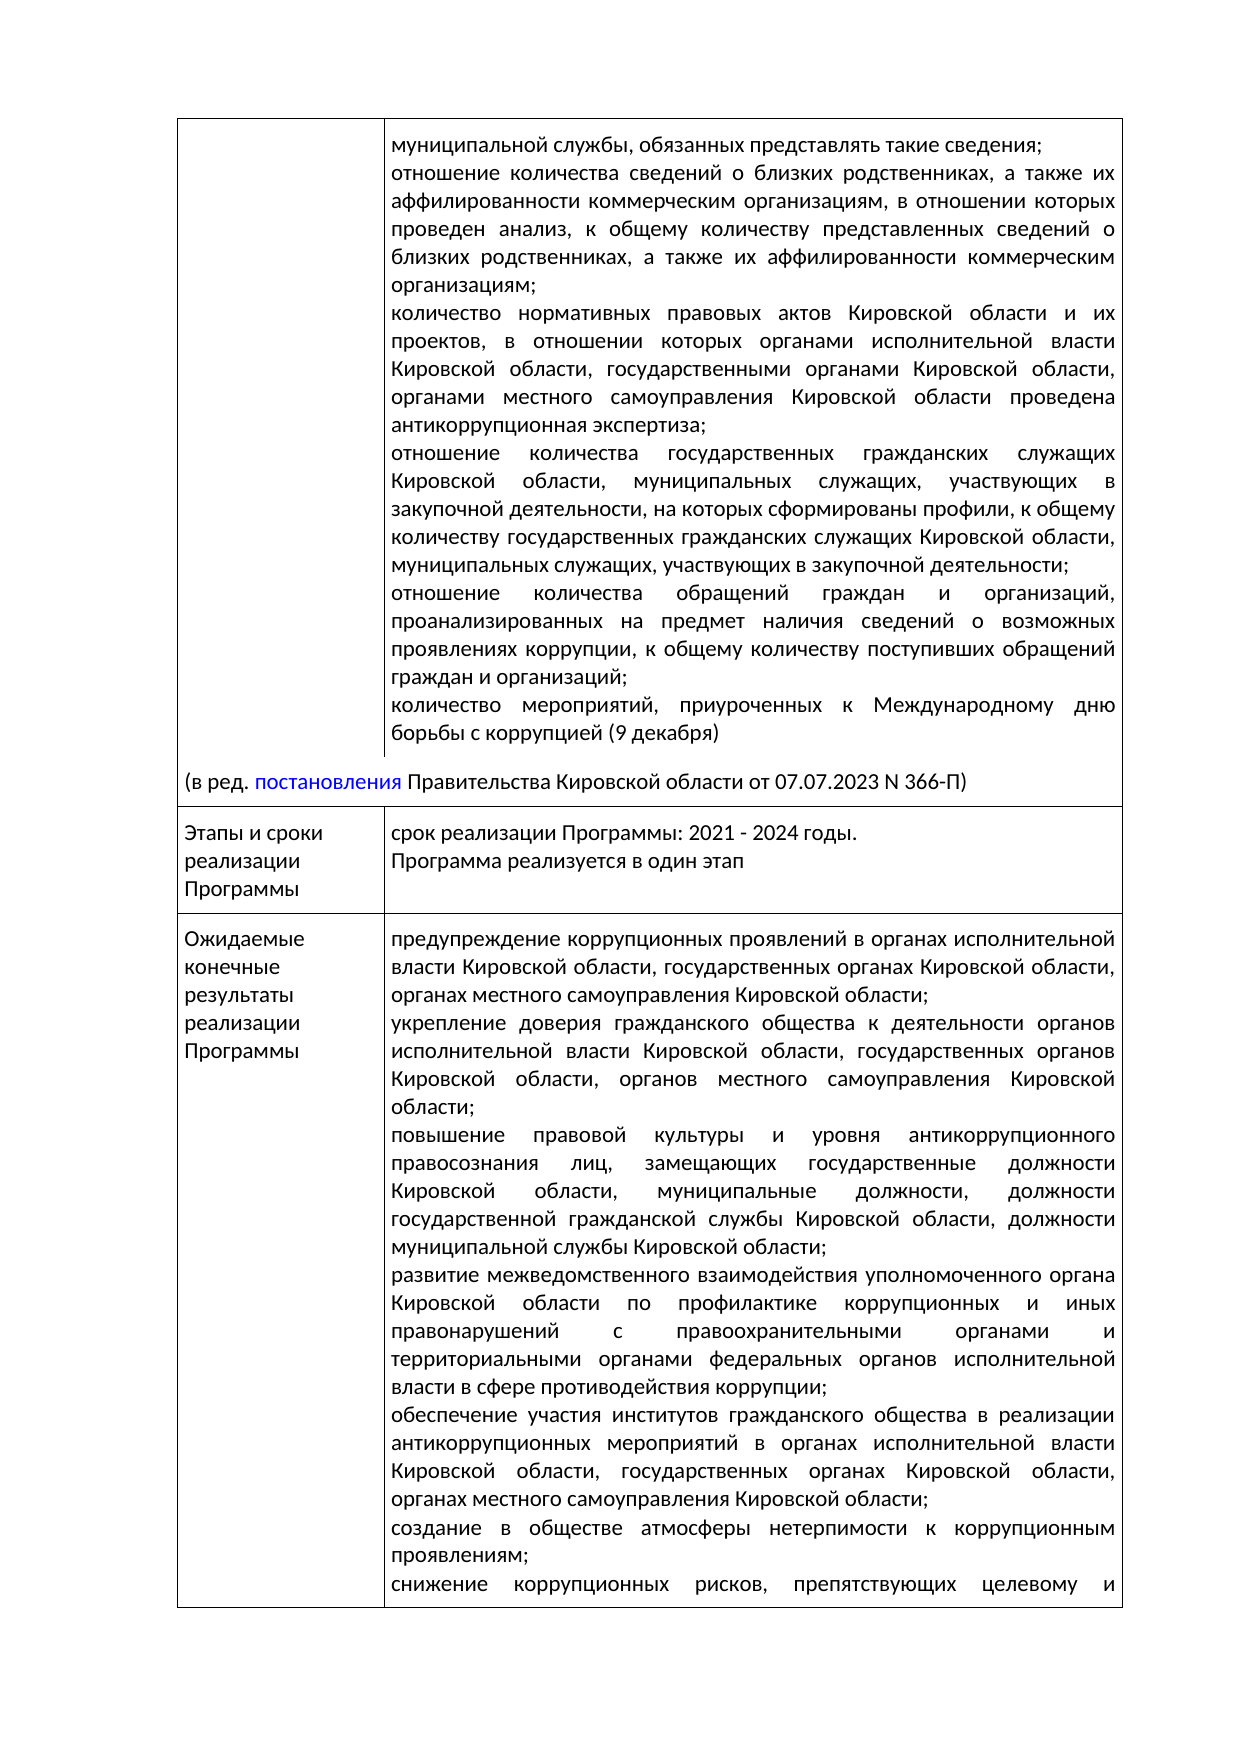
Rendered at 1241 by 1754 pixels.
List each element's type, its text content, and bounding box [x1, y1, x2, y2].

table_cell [385, 914, 1122, 1607]
table_cell (в ред. постановления Правительства Кировской области от 07.07.2023 N 366-П) [178, 757, 1122, 806]
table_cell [385, 119, 1122, 757]
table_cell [178, 119, 384, 757]
table_cell срок реализации Программы: 2021 - 2024 годы. Программа реализуется в один этап [385, 807, 1122, 912]
table_cell Этапы и сроки реализации Программы [178, 807, 384, 912]
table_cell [178, 914, 384, 1607]
